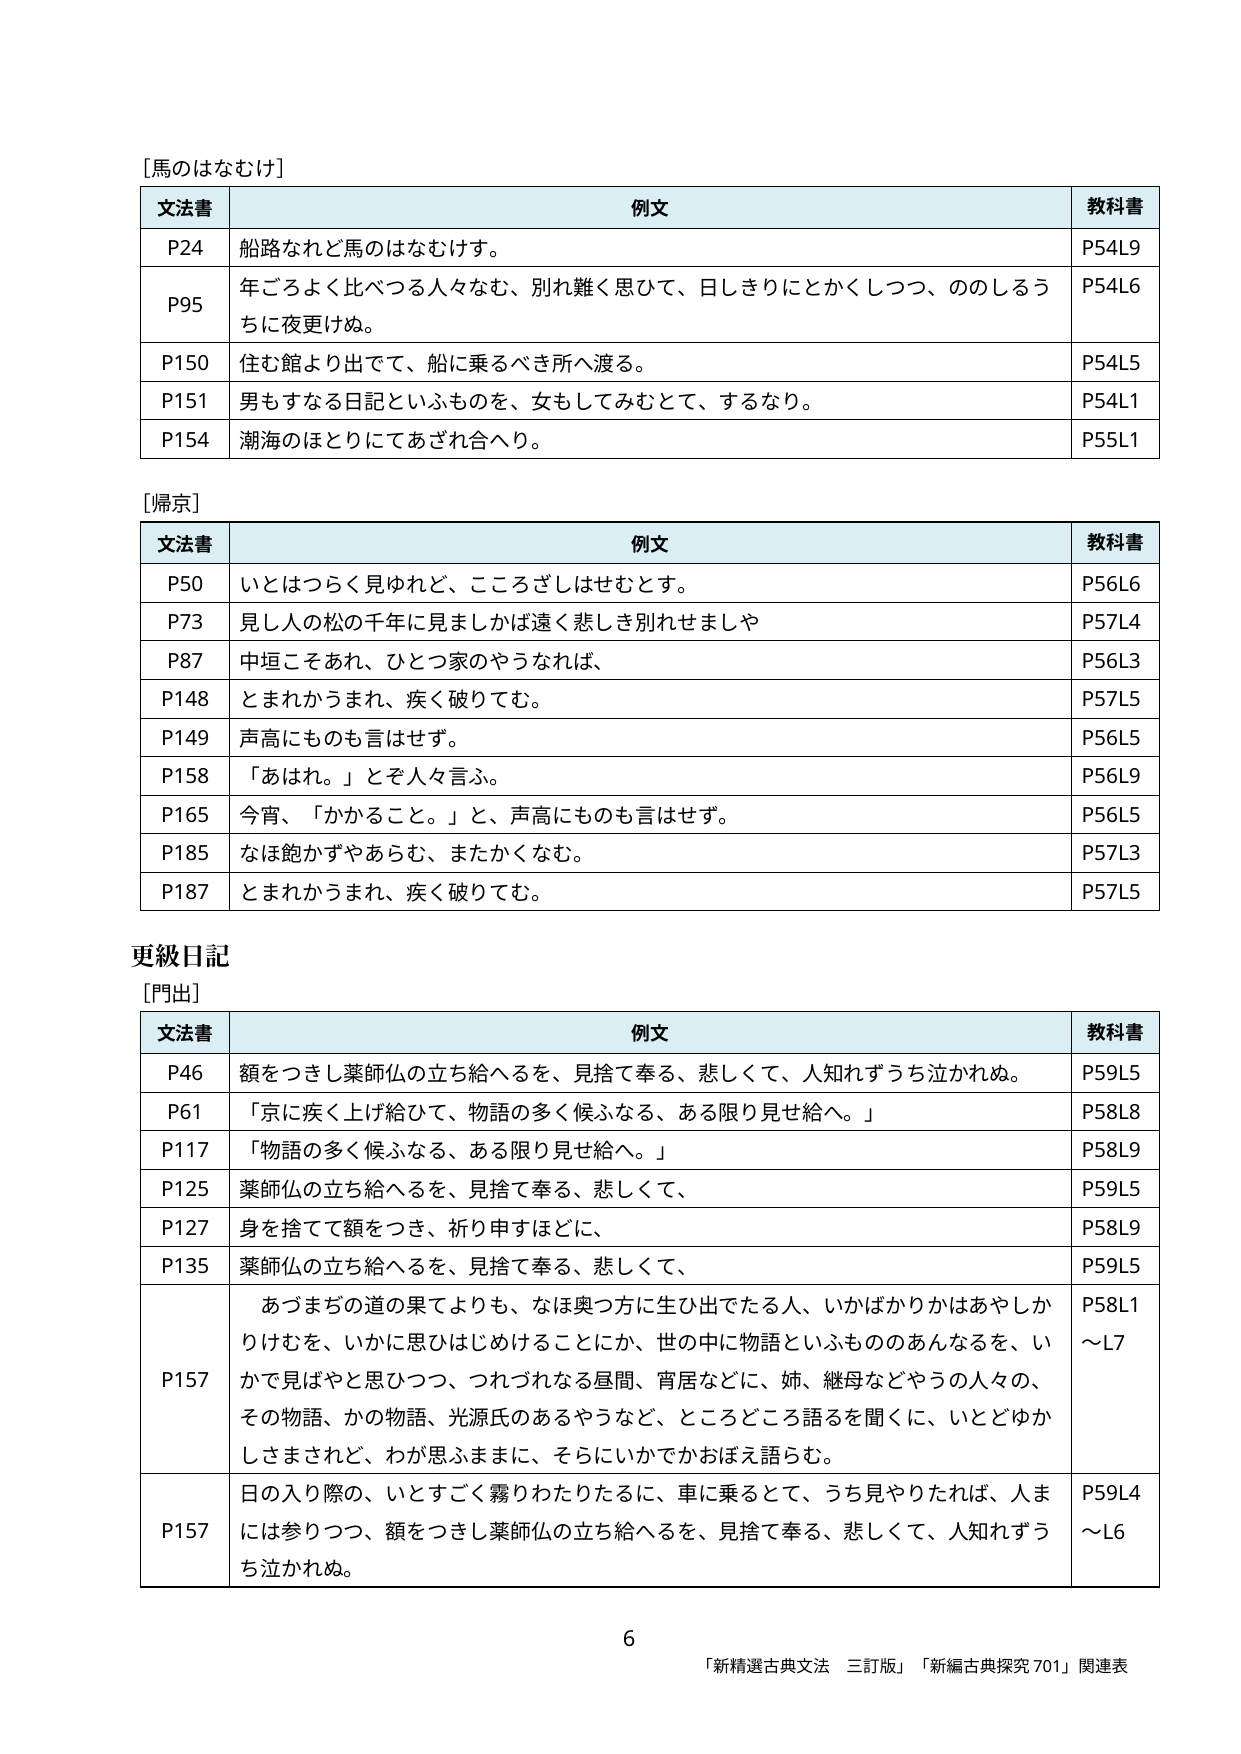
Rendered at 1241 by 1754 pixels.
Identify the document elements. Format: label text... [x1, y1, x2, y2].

table_cell 「あはれ。」とぞ人々言ふ。 [230, 757, 1071, 794]
table_cell P157 [141, 1474, 229, 1586]
table_cell P46 [141, 1054, 229, 1092]
table_cell P165 [141, 796, 229, 833]
table_cell 年ごろよく比べつる人々なむ、別れ難く思ひて、日しきりにとかくしつつ、ののしるうちに夜更けぬ。 [230, 267, 1071, 342]
table_cell P61 [141, 1093, 229, 1130]
table_cell P54L5 [1072, 343, 1159, 381]
table_cell 「京に疾く上げ給ひて、物語の多く候ふなる、ある限り見せ給へ。」 [230, 1093, 1071, 1130]
table_cell P187 [141, 873, 229, 910]
table_cell P58L9 [1072, 1208, 1159, 1246]
table_cell P55L1 [1072, 420, 1159, 458]
table_cell P54L9 [1072, 229, 1159, 266]
text ［門出］ [130, 974, 1128, 1011]
table_cell P56L9 [1072, 757, 1159, 794]
table_cell P127 [141, 1208, 229, 1246]
table_cell P56L3 [1072, 641, 1159, 679]
table_cell P150 [141, 343, 229, 381]
table_cell P158 [141, 757, 229, 794]
text ［帰京］ [130, 484, 1128, 521]
table_cell P149 [141, 719, 229, 756]
table_cell P135 [141, 1247, 229, 1284]
table_header 文法書 [141, 187, 229, 228]
table_cell P185 [141, 834, 229, 872]
table_header 教科書 [1072, 1012, 1159, 1053]
table_header 教科書 [1072, 187, 1159, 228]
table_cell とまれかうまれ、疾く破りてむ。 [230, 680, 1071, 717]
table_cell P56L6 [1072, 564, 1159, 602]
table_cell P154 [141, 420, 229, 458]
table_cell P95 [141, 267, 229, 342]
table_cell P73 [141, 603, 229, 640]
table_cell P56L5 [1072, 719, 1159, 756]
table_cell P148 [141, 680, 229, 717]
table_cell P117 [141, 1131, 229, 1169]
table_cell 身を捨てて額をつき、祈り申すほどに、 [230, 1208, 1071, 1246]
table_cell 船路なれど馬のはなむけす。 [230, 229, 1071, 266]
table_cell P59L5 [1072, 1170, 1159, 1207]
table_cell P54L6 [1072, 267, 1159, 342]
table_cell P59L5 [1072, 1054, 1159, 1092]
table_cell P54L1 [1072, 382, 1159, 419]
table_cell 潮海のほとりにてあざれ合へり。 [230, 420, 1071, 458]
text 更級日記 [130, 936, 1128, 974]
table_cell 住む館より出でて、船に乗るべき所へ渡る。 [230, 343, 1071, 381]
table_cell 日の入り際の、いとすごく霧りわたりたるに、車に乗るとて、うち見やりたれば、人まには参りつつ、額をつきし薬師仏の立ち給へるを、見捨て奉る、悲しくて、人知れずうち泣かれぬ。 [230, 1474, 1071, 1586]
table_header 例文 [230, 187, 1071, 228]
table_cell なほ飽かずやあらむ、またかくなむ。 [230, 834, 1071, 872]
table_cell 薬師仏の立ち給へるを、見捨て奉る、悲しくて、 [230, 1247, 1071, 1284]
table_cell 額をつきし薬師仏の立ち給へるを、見捨て奉る、悲しくて、人知れずうち泣かれぬ。 [230, 1054, 1071, 1092]
table_cell P58L9 [1072, 1131, 1159, 1169]
table_cell P151 [141, 382, 229, 419]
text ［馬のはなむけ］ [130, 148, 1128, 186]
table_header 例文 [230, 523, 1071, 563]
table_cell 声高にものも言はせず。 [230, 719, 1071, 756]
table_cell P57L5 [1072, 680, 1159, 717]
table_cell P59L5 [1072, 1247, 1159, 1284]
table_cell P57L3 [1072, 834, 1159, 872]
table_cell P57L5 [1072, 873, 1159, 910]
table_header 例文 [230, 1012, 1071, 1053]
table_cell P59L4 ～L6 [1072, 1474, 1159, 1586]
table_header 教科書 [1072, 523, 1159, 563]
table_cell P58L1 ～L7 [1072, 1285, 1159, 1473]
table_cell P58L8 [1072, 1093, 1159, 1130]
table_cell P56L5 [1072, 796, 1159, 833]
table_cell 「物語の多く候ふなる、ある限り見せ給へ。」 [230, 1131, 1071, 1169]
table_cell P57L4 [1072, 603, 1159, 640]
table_cell P24 [141, 229, 229, 266]
table_header 文法書 [141, 1012, 229, 1053]
table_cell 男もすなる日記といふものを、女もしてみむとて、するなり。 [230, 382, 1071, 419]
table_cell とまれかうまれ、疾く破りてむ。 [230, 873, 1071, 910]
table_cell P87 [141, 641, 229, 679]
table_cell P157 [141, 1285, 229, 1473]
table_cell 中垣こそあれ、ひとつ家のやうなれば、 [230, 641, 1071, 679]
table_cell P125 [141, 1170, 229, 1207]
table_header 文法書 [141, 523, 229, 563]
table_cell あづまぢの道の果てよりも、なほ奥つ方に生ひ出でたる人、いかばかりかはあやしかりけむを、いかに思ひはじめけることにか、世の中に物語といふもののあんなるを、いかで見ばやと思ひつつ、つれづれなる昼間、宵居などに、姉、継母などやうの人々の、その物語、かの物語、光源氏のあるやうなど、ところどころ語るを聞くに、いとどゆかしさまされど、わが思ふままに、そらにいかでかおぼえ語らむ。 [230, 1285, 1071, 1473]
table_cell 薬師仏の立ち給へるを、見捨て奉る、悲しくて、 [230, 1170, 1071, 1207]
table_cell 今宵、「かかること。」と、声高にものも言はせず。 [230, 796, 1071, 833]
table_cell P50 [141, 564, 229, 602]
table_cell 見し人の松の千年に見ましかば遠く悲しき別れせましや [230, 603, 1071, 640]
table_cell いとはつらく見ゆれど、こころざしはせむとす。 [230, 564, 1071, 602]
